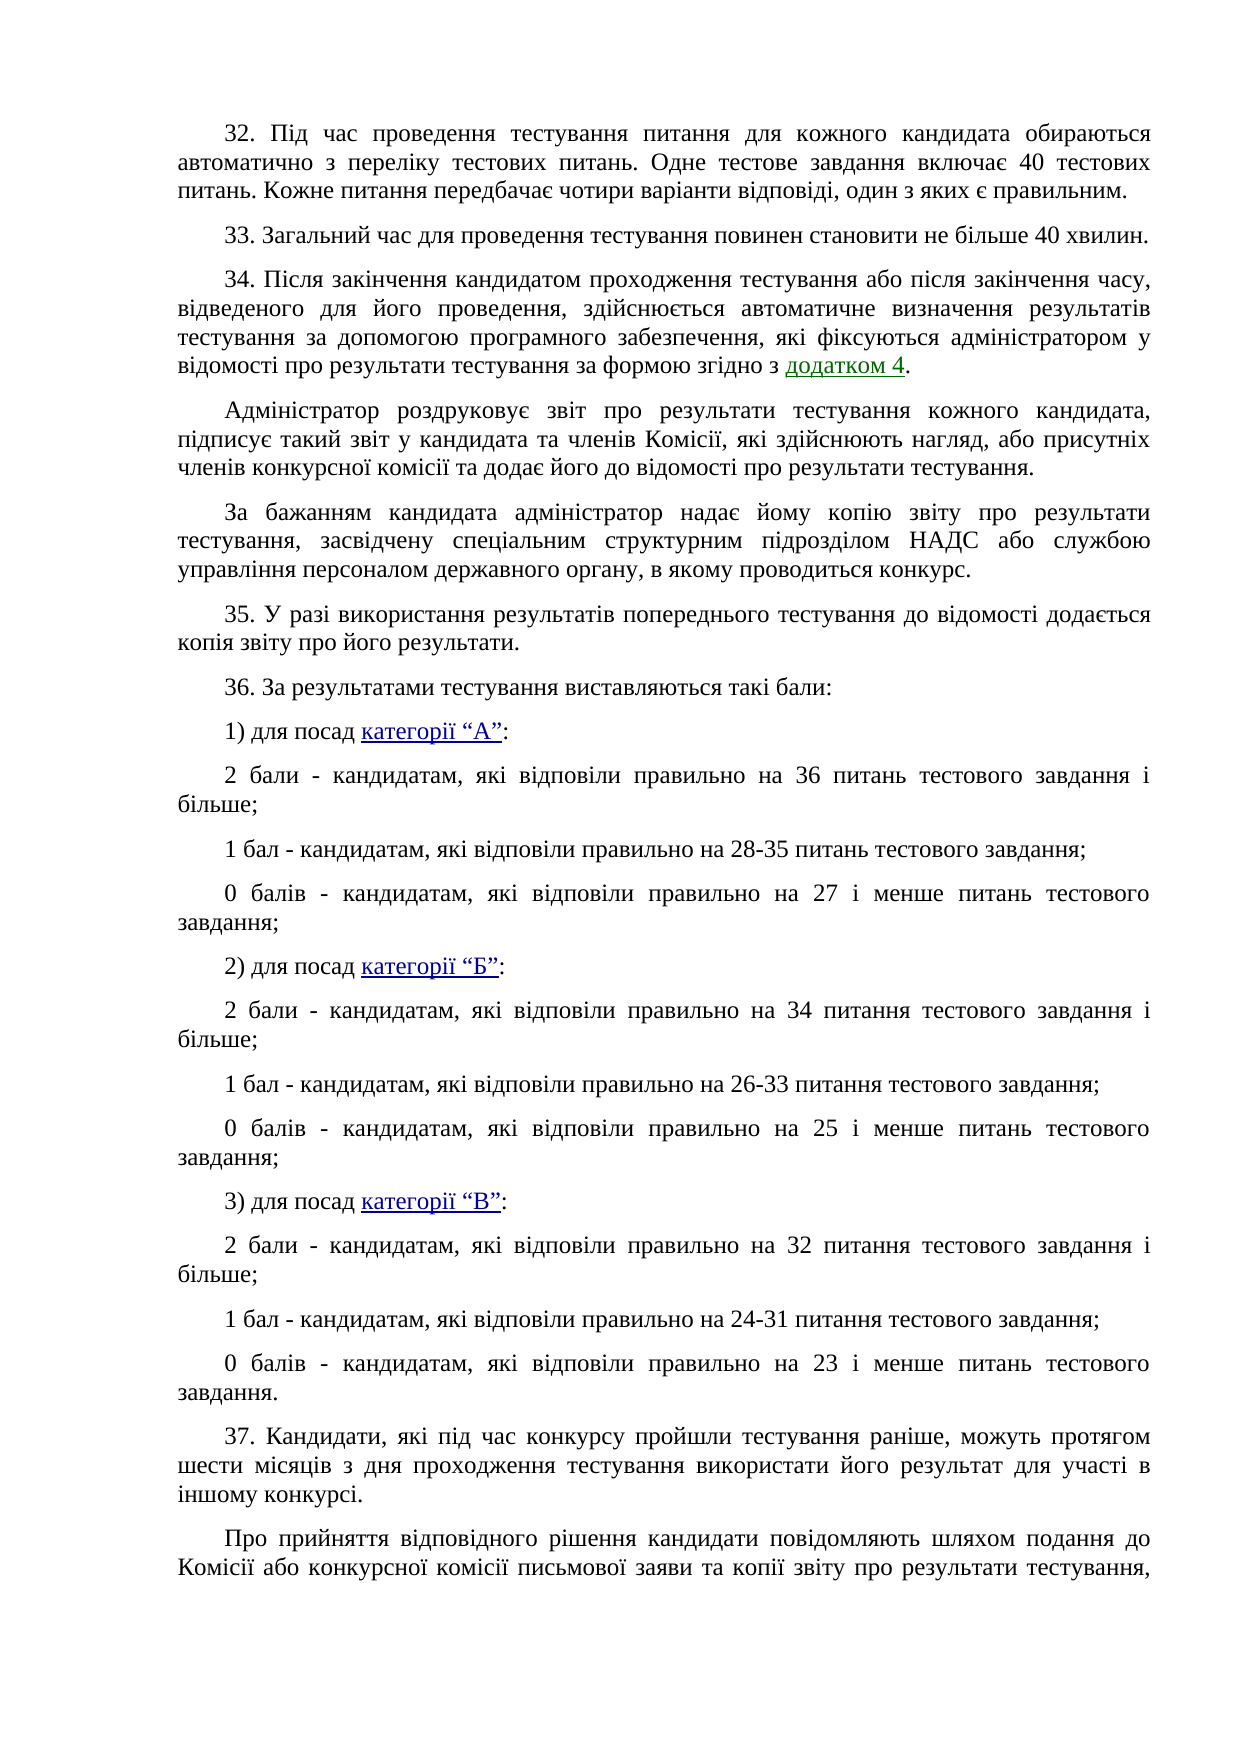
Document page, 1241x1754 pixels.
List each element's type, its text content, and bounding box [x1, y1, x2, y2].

text 0 балів - кандидатам, які відповіли правильно на 27 і менше питань тестового завдання; [177, 878, 1152, 936]
text 2) для посад категорії “Б”: [177, 951, 1152, 980]
text 2 бали - кандидатам, які відповіли правильно на 36 питань тестового завдання і більше; [177, 761, 1152, 818]
text 1) для посад категорії “А”: [177, 716, 1152, 745]
text 2 бали - кандидатам, які відповіли правильно на 32 питання тестового завдання і більше; [177, 1231, 1152, 1288]
text 34. Після закінчення кандидатом проходження тестування або після закінчення часу, відведеного для його проведення, здійснюється автоматичне визначення результатів тестування за допомогою програмного забезпечення, які фіксуються адміністратором у відомості про результати тестування за формою згідно з додатком 4. [177, 264, 1152, 379]
text 3) для посад категорії “В”: [177, 1186, 1152, 1215]
text 36. За результатами тестування виставляються такі бали: [177, 672, 1152, 701]
text 37. Кандидати, які під час конкурсу пройшли тестування раніше, можуть протягом шести місяців з дня проходження тестування використати його результат для участі в іншому конкурсі. [177, 1421, 1152, 1507]
text За бажанням кандидата адміністратор надає йому копію звіту про результати тестування, засвідчену спеціальним структурним підрозділом НАДС або службою управління персоналом державного органу, в якому проводиться конкурс. [177, 497, 1152, 583]
text 32. Під час проведення тестування питання для кожного кандидата обираються автоматично з переліку тестових питань. Одне тестове завдання включає 40 тестових питань. Кожне питання передбачає чотири варіанти відповіді, один з яких є правильним. [177, 118, 1152, 204]
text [177, 1523, 1152, 1581]
text 1 бал - кандидатам, які відповіли правильно на 26-33 питання тестового завдання; [177, 1069, 1152, 1097]
text 0 балів - кандидатам, які відповіли правильно на 25 і менше питань тестового завдання; [177, 1113, 1152, 1171]
text 33. Загальний час для проведення тестування повинен становити не більше 40 хвилин. [177, 220, 1152, 249]
text 0 балів - кандидатам, які відповіли правильно на 23 і менше питань тестового завдання. [177, 1348, 1152, 1406]
text 1 бал - кандидатам, які відповіли правильно на 28-35 питань тестового завдання; [177, 834, 1152, 862]
text 1 бал - кандидатам, які відповіли правильно на 24-31 питання тестового завдання; [177, 1304, 1152, 1332]
text 2 бали - кандидатам, які відповіли правильно на 34 питання тестового завдання і більше; [177, 996, 1152, 1053]
text Адміністратор роздруковує звіт про результати тестування кожного кандидата, підписує такий звіт у кандидата та членів Комісії, які здійснюють нагляд, або присутніх членів конкурсної комісії та додає його до відомості про результати тестування. [177, 395, 1152, 481]
text 35. У разі використання результатів попереднього тестування до відомості додається копія звіту про його результати. [177, 599, 1152, 656]
